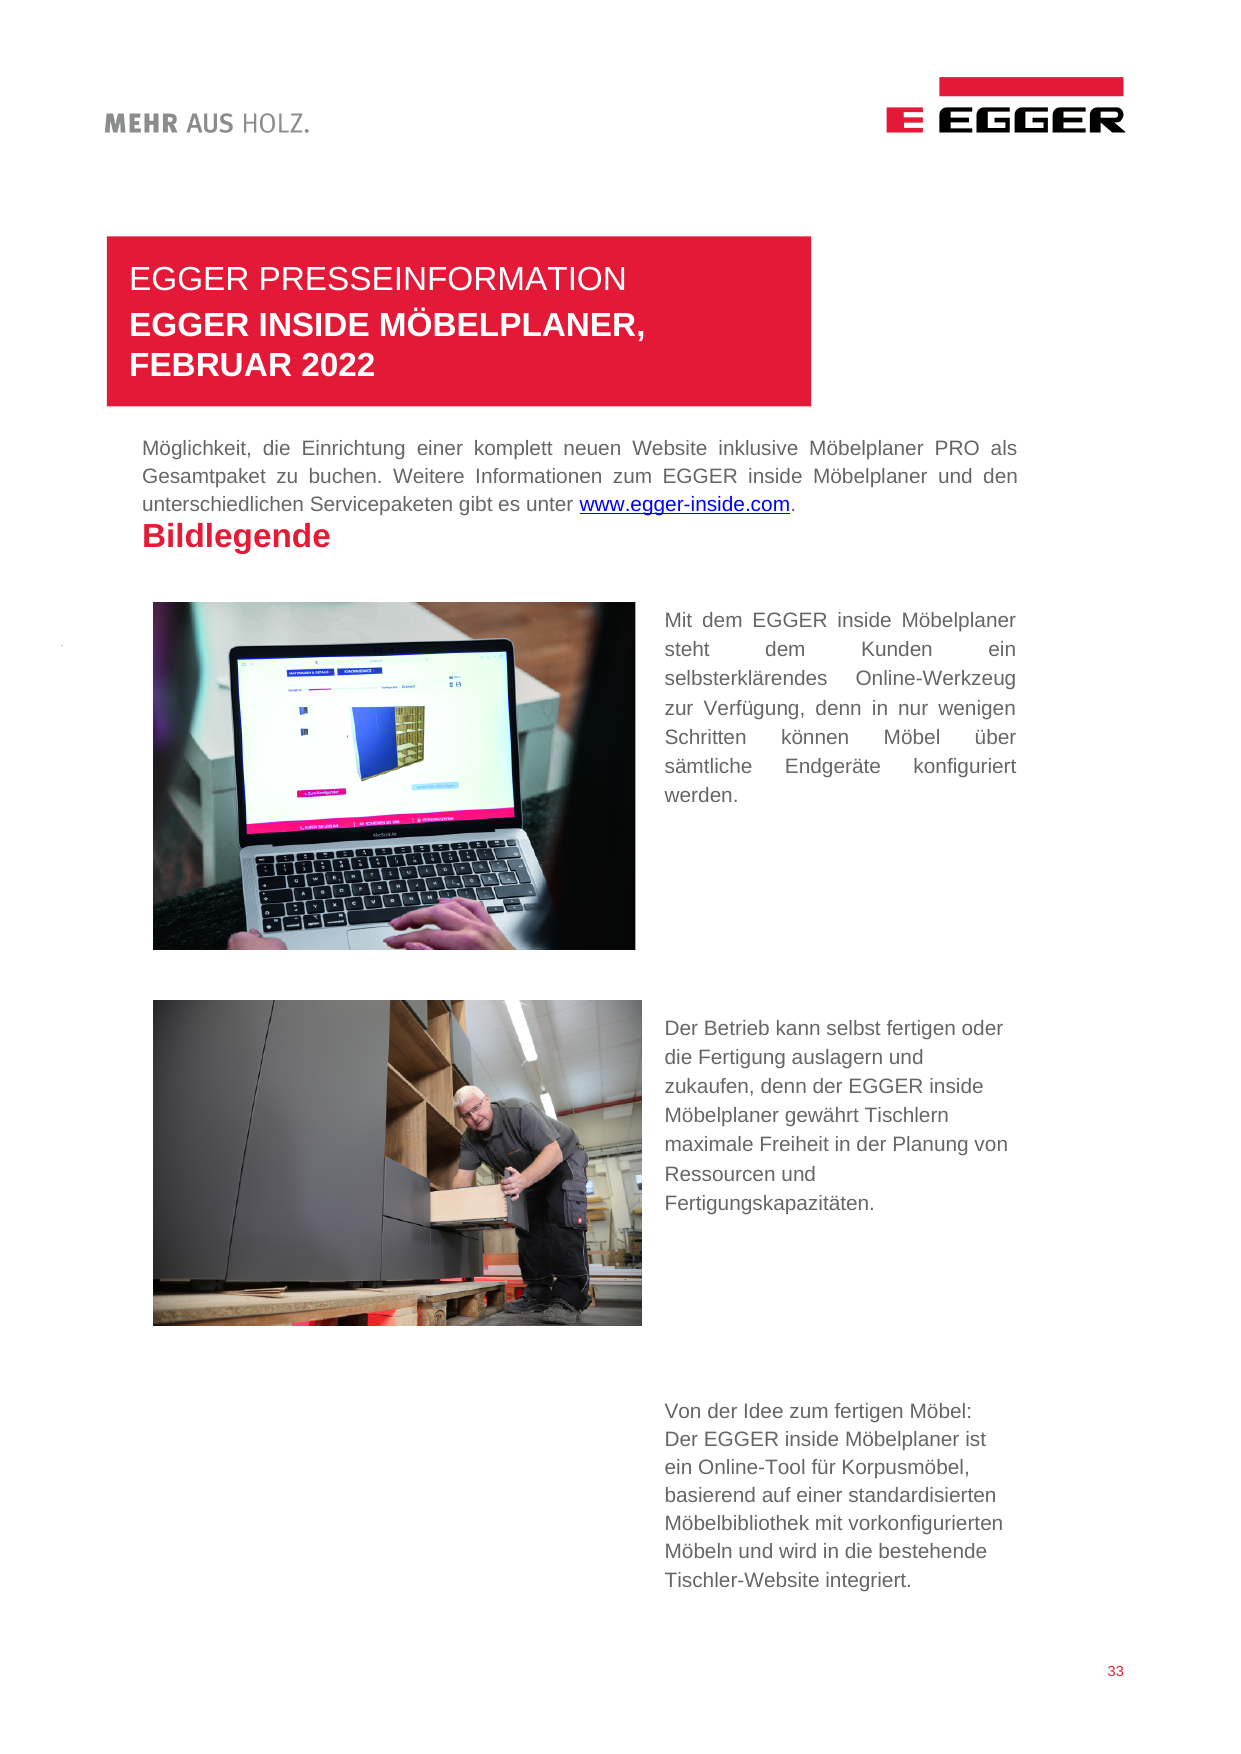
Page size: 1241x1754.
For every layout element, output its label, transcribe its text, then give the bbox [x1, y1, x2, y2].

text Bildlegende [142, 516, 1019, 555]
table_header [142, 580, 653, 1591]
picture [153, 602, 636, 950]
picture [153, 1000, 642, 1326]
picture [0, 5, 1238, 149]
